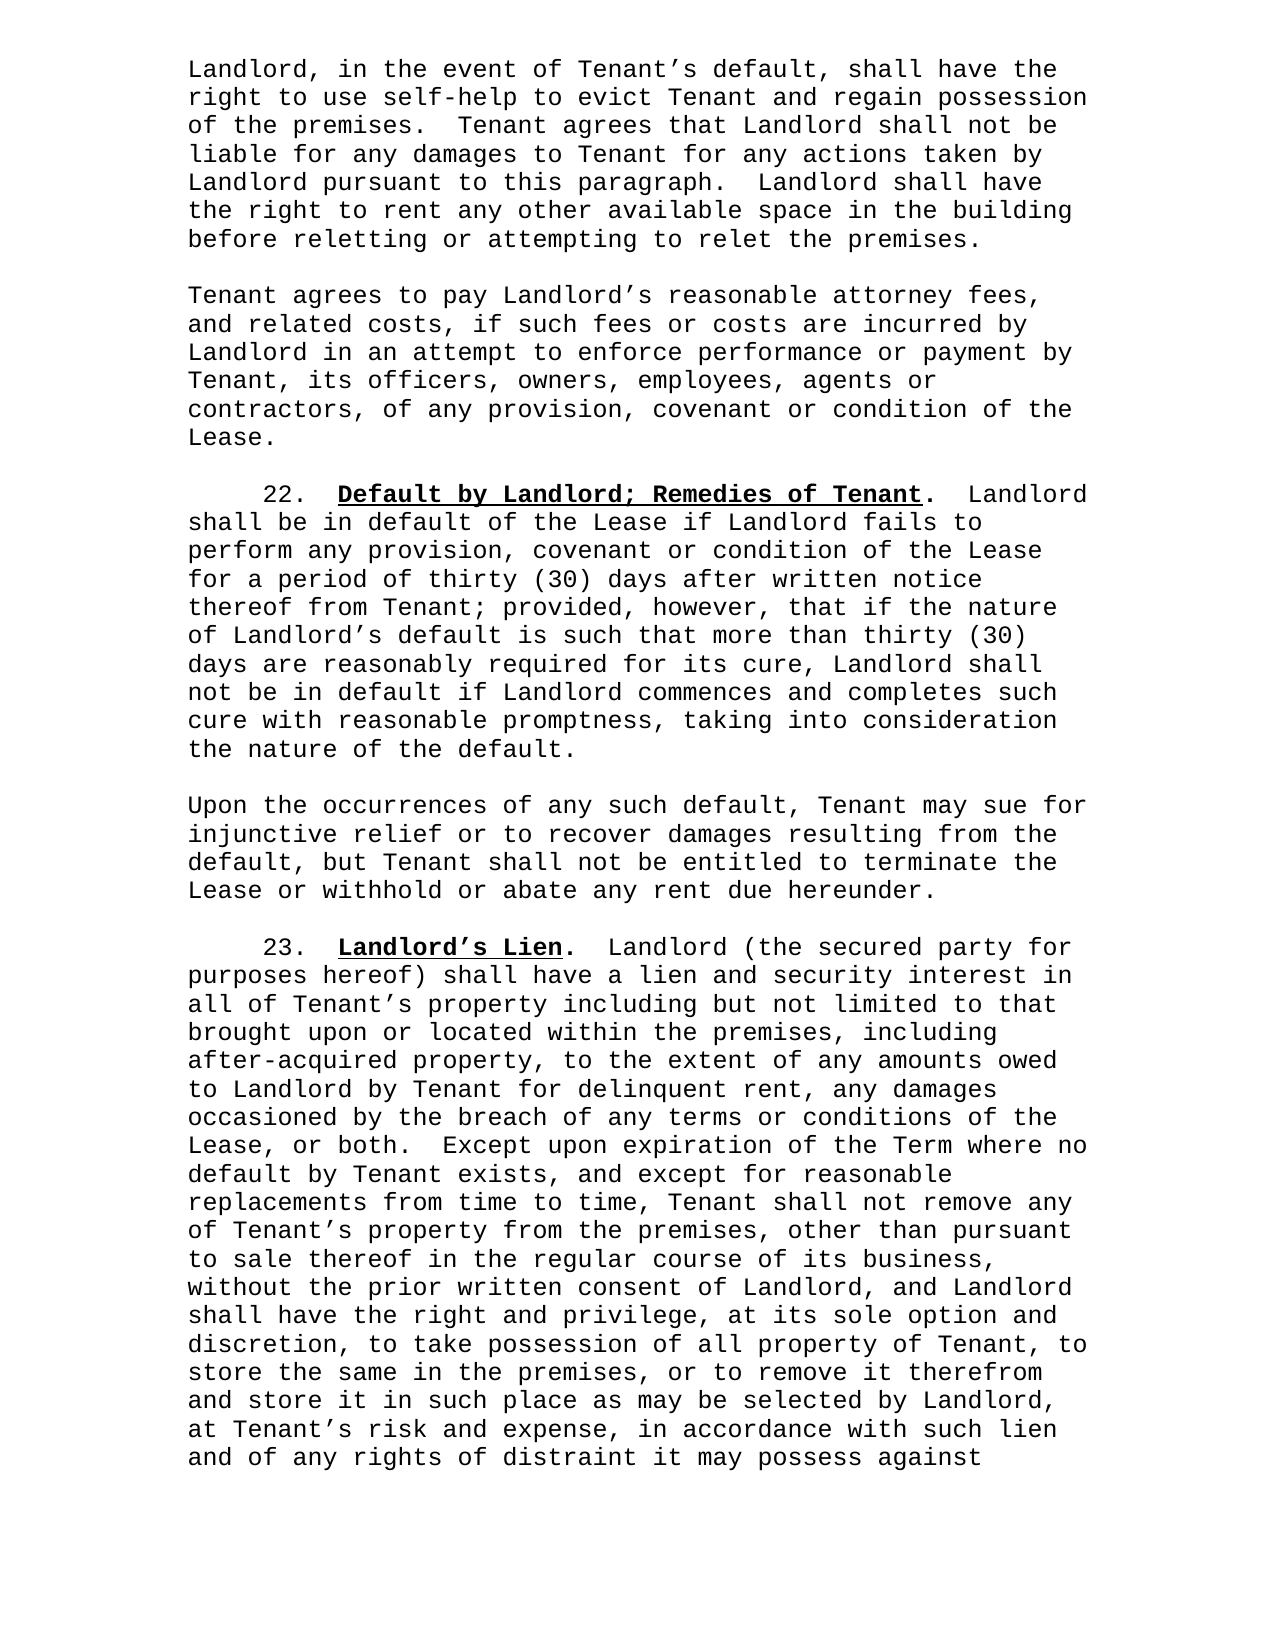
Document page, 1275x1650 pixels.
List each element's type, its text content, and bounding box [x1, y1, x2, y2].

text 22. Default by Landlord; Remedies of Tenant. Landlord shall be in default of the Lease if Landlord fails to perform any provision, covenant or condition of the Lease for a period of thirty (30) days after written notice thereof from Tenant; provided, however, that if the nature of Landlord’s default is such that more than thirty (30) days are reasonably required for its cure, Landlord shall not be in default if Landlord commences and completes such cure with reasonable promptness, taking into consideration the nature of the default. [187, 481, 1087, 764]
text Landlord, in the event of Tenant’s default, shall have the right to use self-help to evict Tenant and regain possession of the premises. Tenant agrees that Landlord shall not be liable for any damages to Tenant for any actions taken by Landlord pursuant to this paragraph. Landlord shall have the right to rent any other available space in the building before reletting or attempting to relet the premises. [187, 56, 1087, 254]
text Upon the occurrences of any such default, Tenant may sue for injunctive relief or to recover damages resulting from the default, but Tenant shall not be entitled to terminate the Lease or withhold or abate any rent due hereunder. [187, 793, 1087, 906]
text Tenant agrees to pay Landlord’s reasonable attorney fees, and related costs, if such fees or costs are incurred by Landlord in an attempt to enforce performance or payment by Tenant, its officers, owners, employees, agents or contractors, of any provision, covenant or condition of the Lease. [187, 283, 1087, 453]
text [187, 934, 1087, 1473]
